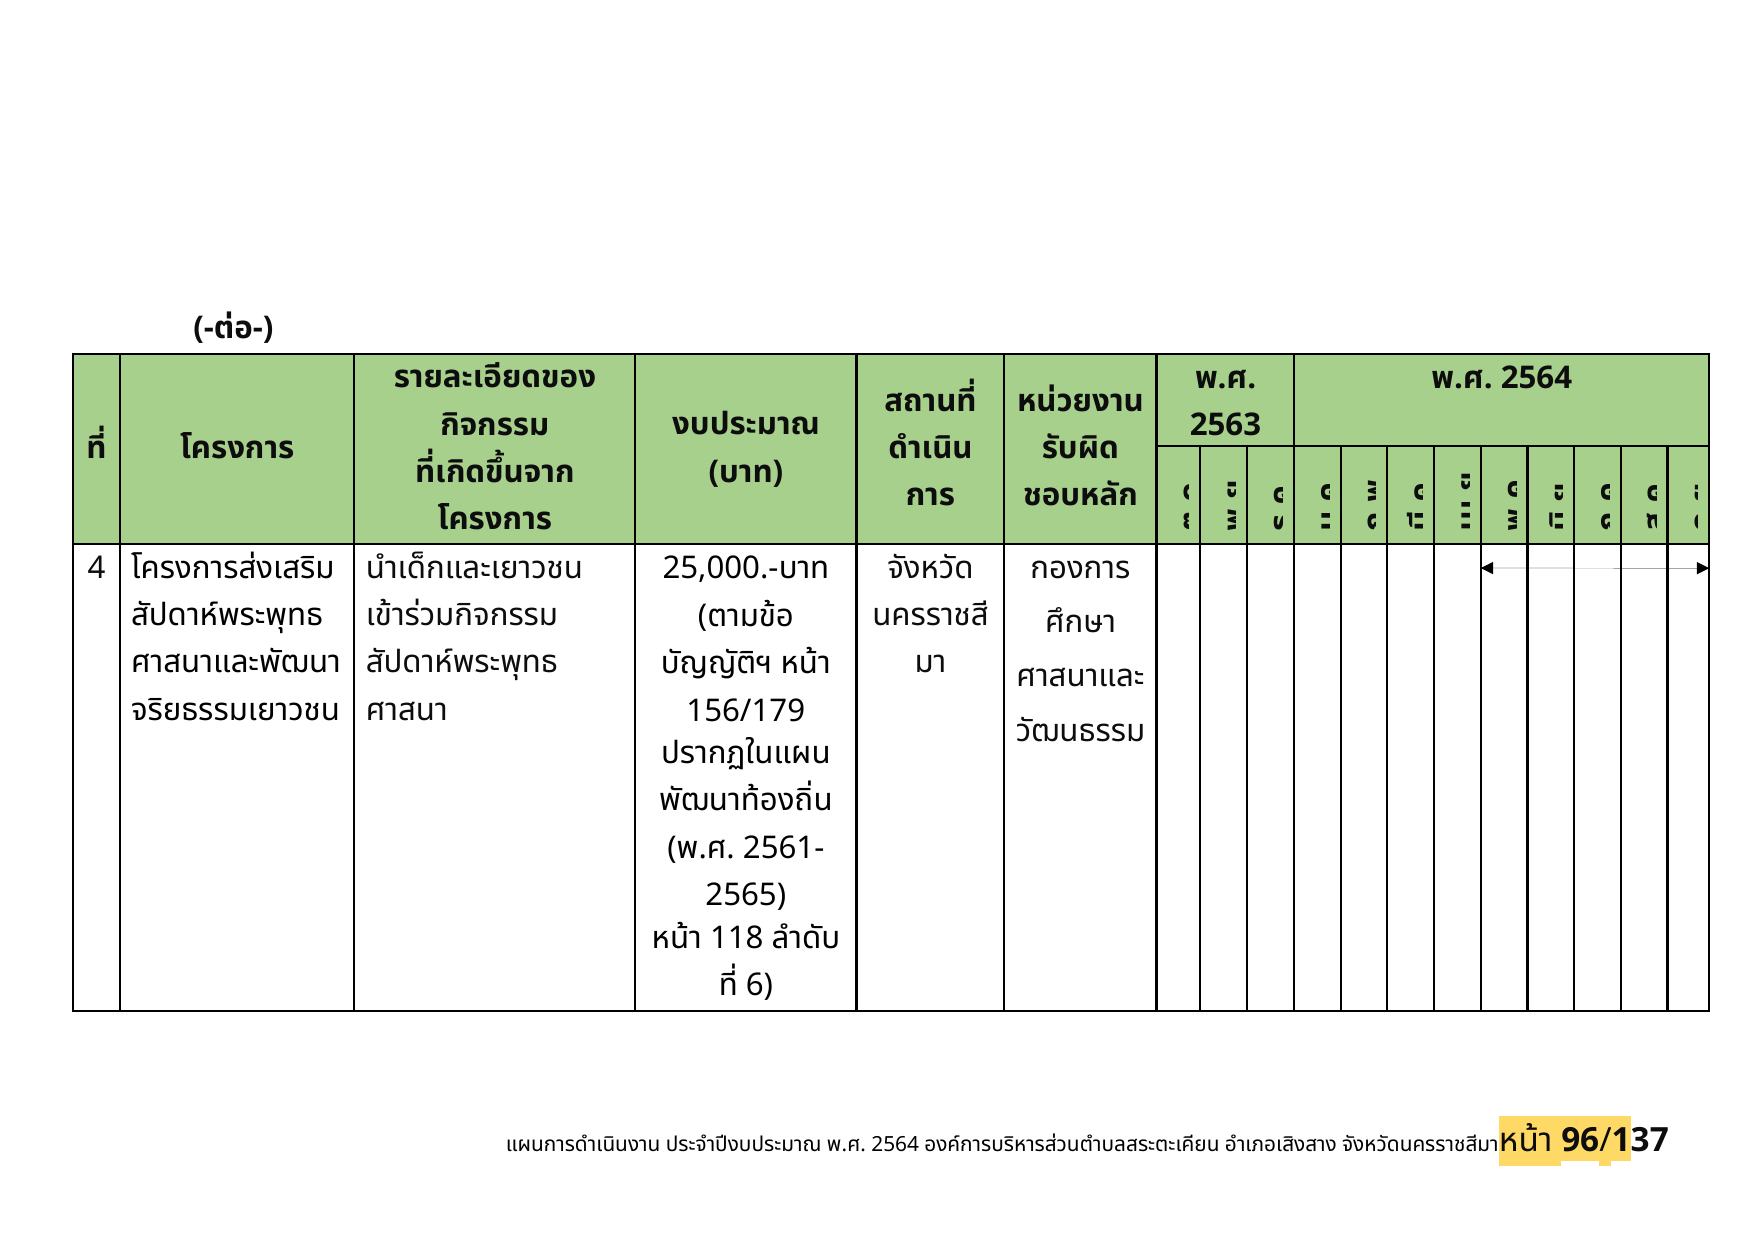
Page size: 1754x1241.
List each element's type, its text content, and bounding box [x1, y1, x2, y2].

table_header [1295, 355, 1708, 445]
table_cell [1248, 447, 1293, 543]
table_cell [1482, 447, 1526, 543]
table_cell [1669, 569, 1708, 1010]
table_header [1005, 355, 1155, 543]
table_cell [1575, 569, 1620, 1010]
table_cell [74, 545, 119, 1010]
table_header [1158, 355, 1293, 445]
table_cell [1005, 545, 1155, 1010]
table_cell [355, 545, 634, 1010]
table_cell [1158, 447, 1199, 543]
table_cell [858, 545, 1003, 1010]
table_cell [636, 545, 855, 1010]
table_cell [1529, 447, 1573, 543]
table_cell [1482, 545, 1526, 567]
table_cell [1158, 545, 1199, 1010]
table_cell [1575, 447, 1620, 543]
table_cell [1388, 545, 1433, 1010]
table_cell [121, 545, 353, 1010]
text (-ต่อ-) [118, 305, 1668, 352]
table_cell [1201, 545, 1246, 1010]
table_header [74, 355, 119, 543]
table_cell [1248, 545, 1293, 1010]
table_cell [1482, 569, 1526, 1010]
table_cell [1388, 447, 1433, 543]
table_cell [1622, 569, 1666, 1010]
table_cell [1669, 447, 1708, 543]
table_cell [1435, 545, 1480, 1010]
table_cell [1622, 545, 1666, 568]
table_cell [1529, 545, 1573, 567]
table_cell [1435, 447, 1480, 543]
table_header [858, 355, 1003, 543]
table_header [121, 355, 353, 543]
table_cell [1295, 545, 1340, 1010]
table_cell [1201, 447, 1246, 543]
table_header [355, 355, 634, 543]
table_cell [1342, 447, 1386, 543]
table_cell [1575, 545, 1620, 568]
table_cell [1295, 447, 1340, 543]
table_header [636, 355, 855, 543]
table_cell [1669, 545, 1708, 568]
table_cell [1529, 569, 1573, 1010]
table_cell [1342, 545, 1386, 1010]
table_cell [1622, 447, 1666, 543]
